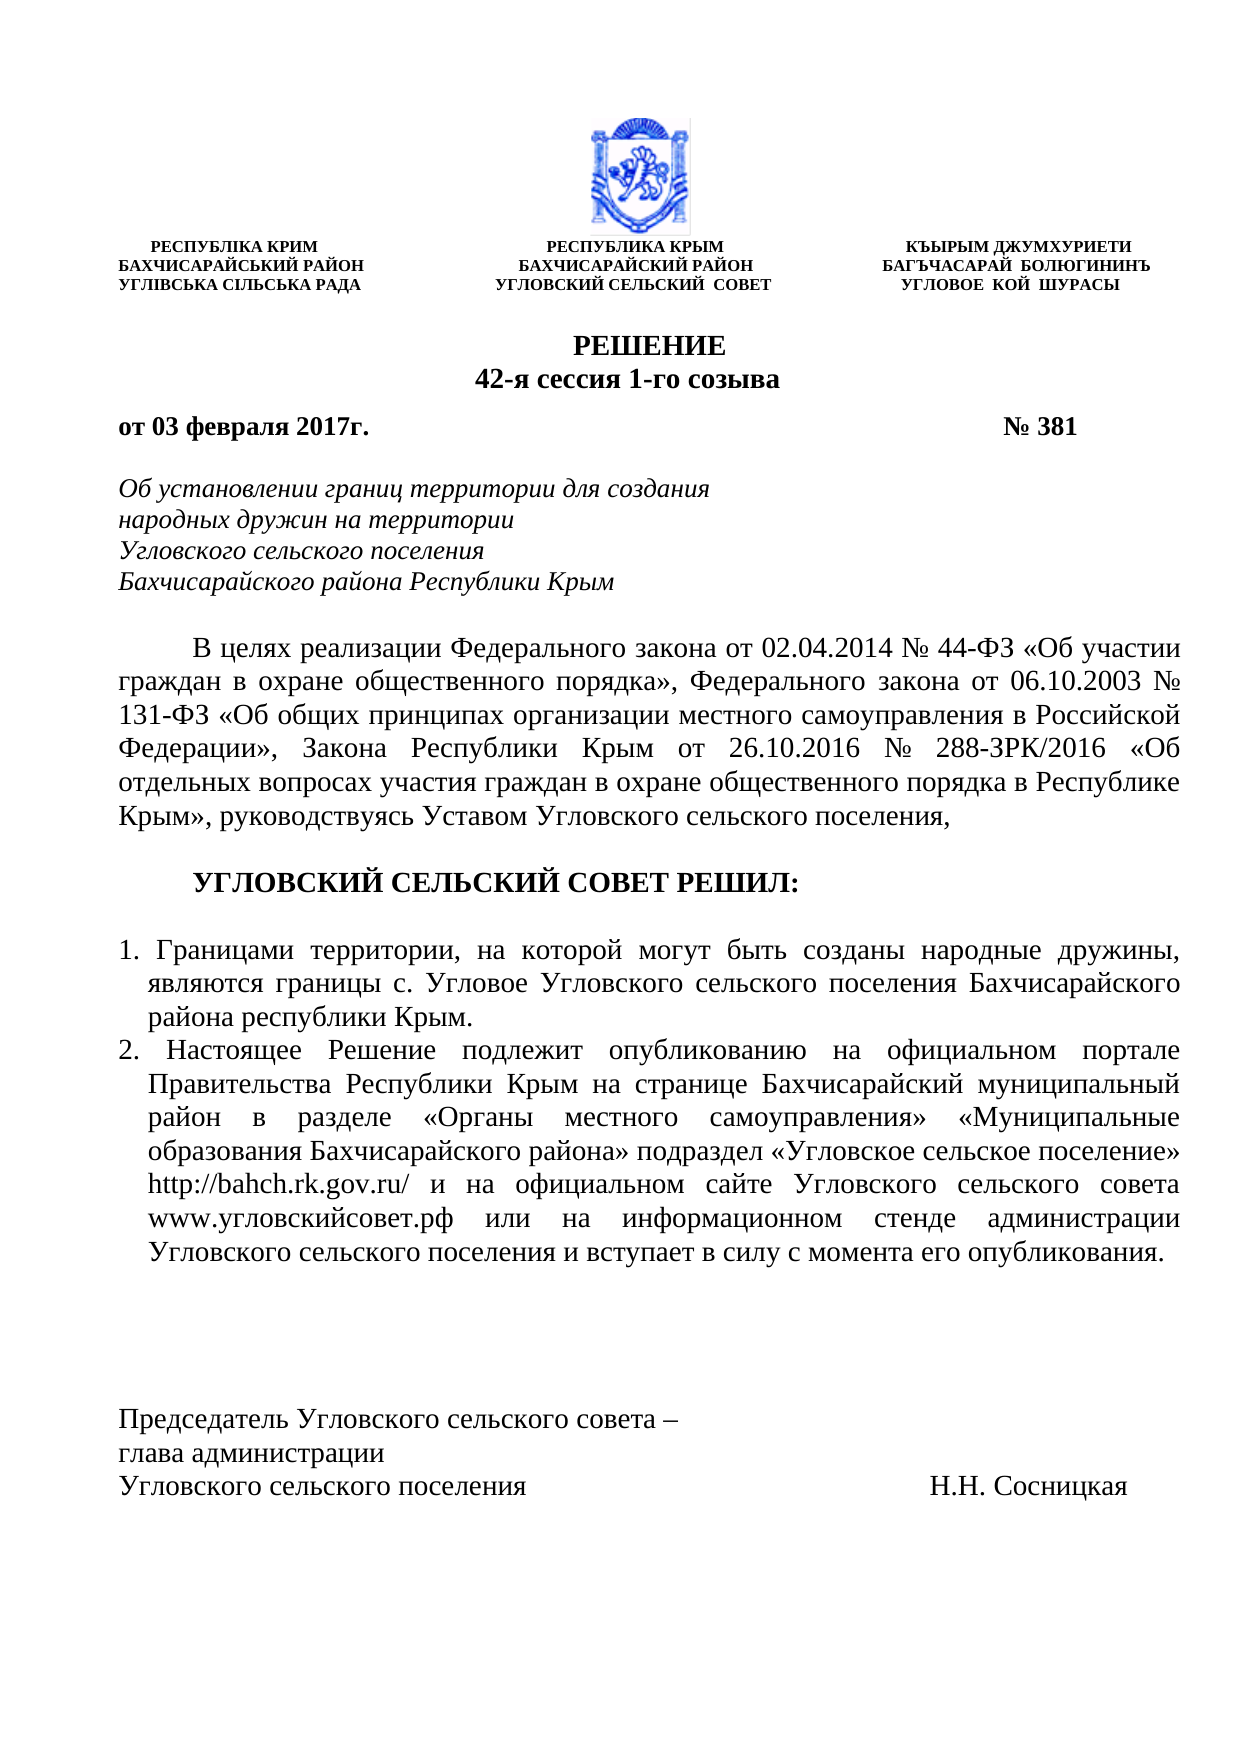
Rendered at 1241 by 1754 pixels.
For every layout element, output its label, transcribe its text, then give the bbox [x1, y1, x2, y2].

text глава администрации [118, 1435, 1181, 1468]
text В целях реализации Федерального закона от 02.04.2014 № 44-ФЗ «Об участии граждан в охране общественного порядка», Федерального закона от 06.10.2003 № 131-ФЗ «Об общих принципах организации местного самоуправления в Российской Федерации», Закона Республики Крым от 26.10.2016 № 288-ЗРК/2016 «Об отдельных вопросах участия граждан в охране общественного порядка в Республике Крым», руководствуясь Уставом Угловского сельского поселения, [118, 630, 1181, 831]
text Угловского сельского поселения Н.Н. Сосницкая [118, 1468, 1181, 1502]
text УГЛОВСКИЙ СЕЛЬСКИЙ СОВЕТ РЕШИЛ: [118, 865, 1181, 898]
text Председатель Угловского сельского совета – [118, 1401, 1181, 1435]
text УГЛІВСЬКА СІЛЬСЬКА РАДА УГЛОВСКИЙ СЕЛЬСКИЙ СОВЕТ УГЛОВОЕ КОЙ ШУРАСЫ [118, 275, 1182, 294]
title народных дружин на территории [118, 503, 1181, 534]
text 2. Настоящее Решение подлежит опубликованию на официальном портале Правительства Республики Крым на странице Бахчисарайский муниципальный район в разделе «Органы местного самоуправления» «Муниципальные образования Бахчисарайского района» подраздел «Угловское сельское поселение» http://bahch.rk.gov.ru/ и на официальном сайте Угловского сельского совета www.угловскийсовет.рф или на информационном стенде администрации Угловского сельского поселения и вступает в силу с момента его опубликования. [118, 1032, 1181, 1267]
title Бахчисарайского района Республики Крым [118, 565, 1181, 596]
text БАХЧИСАРАЙСЬКИЙ РАЙОН БАХЧИСАРАЙСКИЙ РАЙОН БАГЪЧАСАРАЙ БОЛЮГИНИНЪ [118, 256, 1182, 275]
title Угловского сельского поселения [118, 534, 1181, 565]
picture [590, 118, 692, 237]
title Об установлении границ территории для создания [118, 472, 1181, 503]
text от 03 февраля 2017г. № 381 [118, 409, 1181, 441]
text 42-я сессия 1-го созыва [118, 361, 1137, 395]
text РЕСПУБЛІКА КРИМ РЕСПУБЛИКА КРЫМ КЪЫРЫМ ДЖУМХУРИЕТИ [118, 237, 1182, 256]
text 1. Границами территории, на которой могут быть созданы народные дружины, являются границы с. Угловое Угловского сельского поселения Бахчисарайского района республики Крым. [118, 932, 1181, 1032]
text РЕШЕНИЕ [118, 328, 1181, 361]
